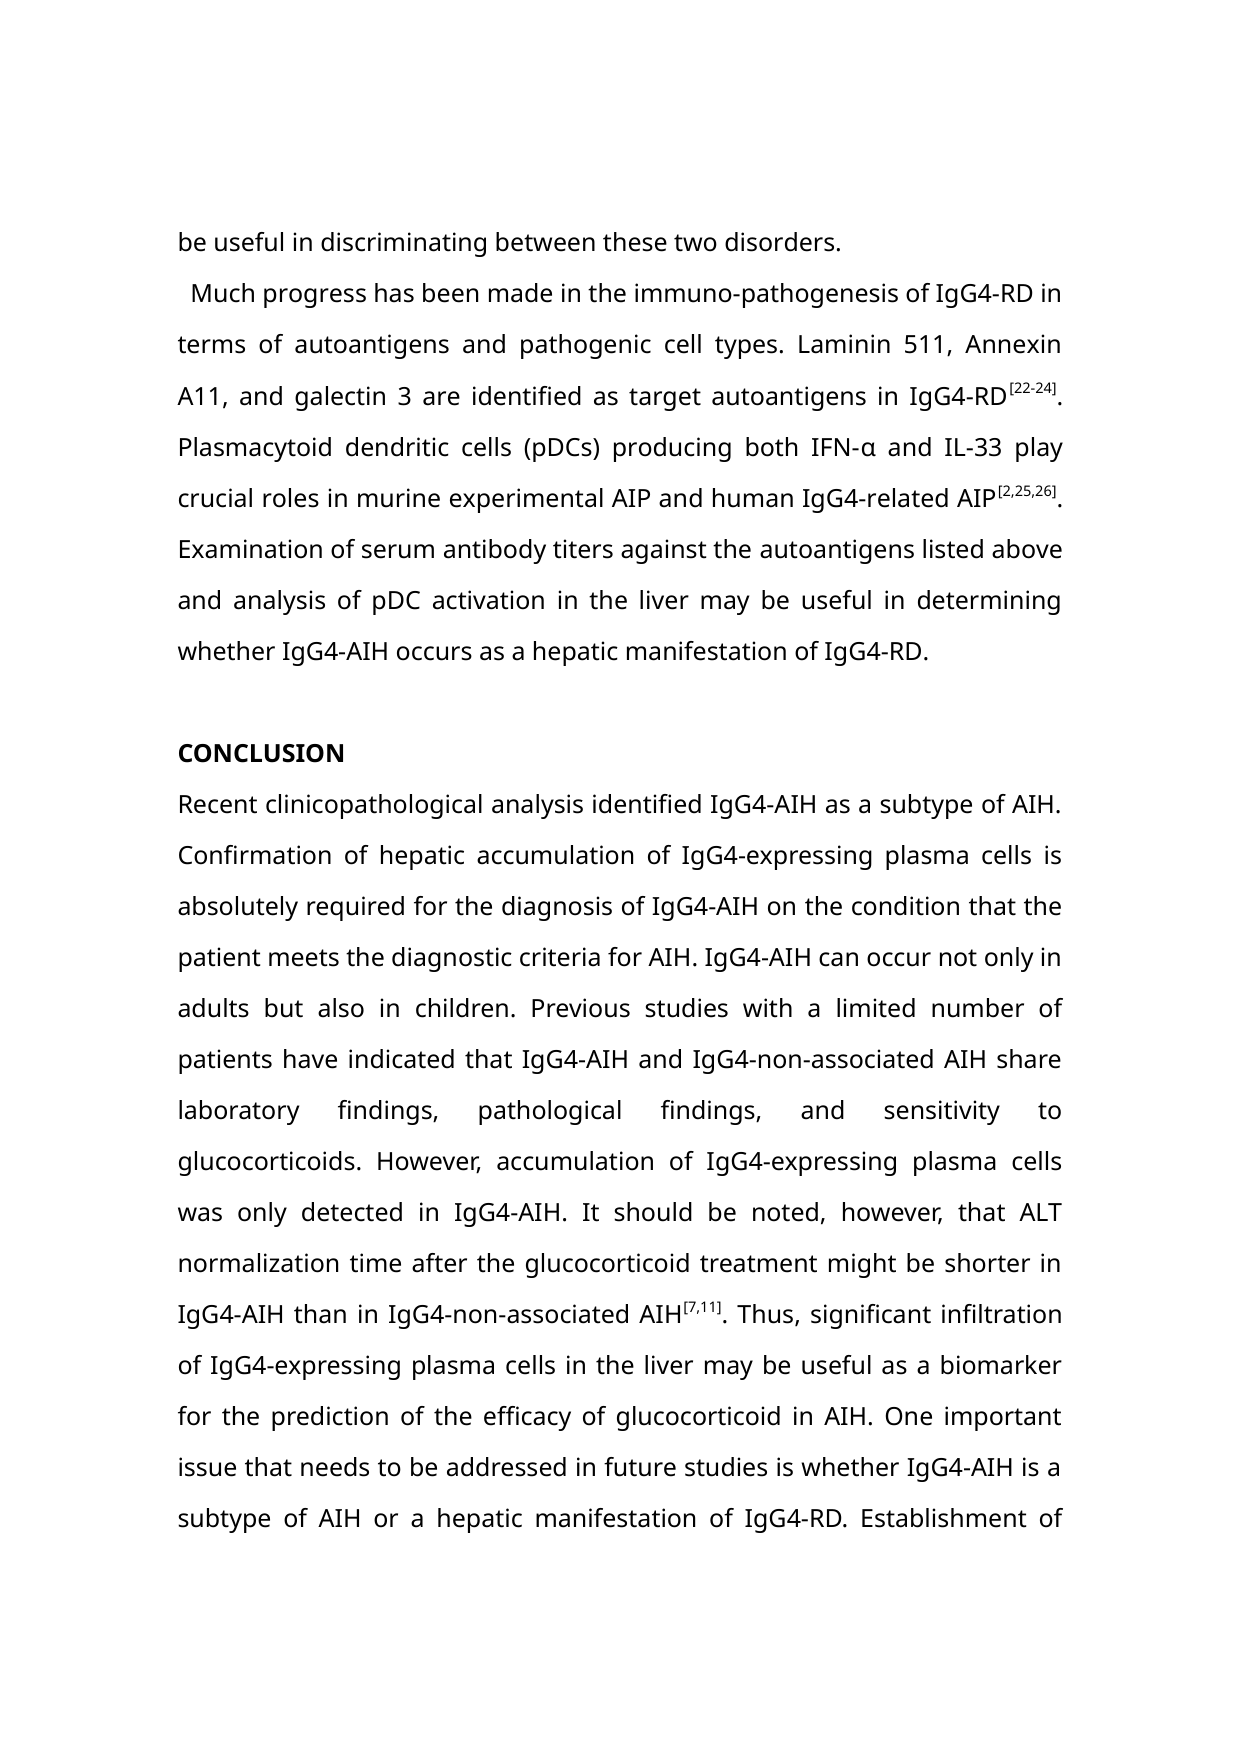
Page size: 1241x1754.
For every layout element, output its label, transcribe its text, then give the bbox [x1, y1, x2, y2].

text CONCLUSION [177, 736, 1063, 769]
text Much progress has been made in the immuno-pathogenesis of IgG4-RD in terms of autoantigens and pathogenic cell types. Laminin 511, Annexin A11, and galectin 3 are identified as target autoantigens in IgG4-RD[22-24]. Plasmacytoid dendritic cells (pDCs) producing both IFN-α and IL-33 play crucial roles in murine experimental AIP and human IgG4-related AIP[2,25,26]. Examination of serum antibody titers against the autoantigens listed above and analysis of pDC activation in the liver may be useful in determining whether IgG4-AIH occurs as a hepatic manifestation of IgG4-RD. [177, 276, 1063, 667]
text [177, 787, 1063, 1535]
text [177, 225, 1063, 259]
